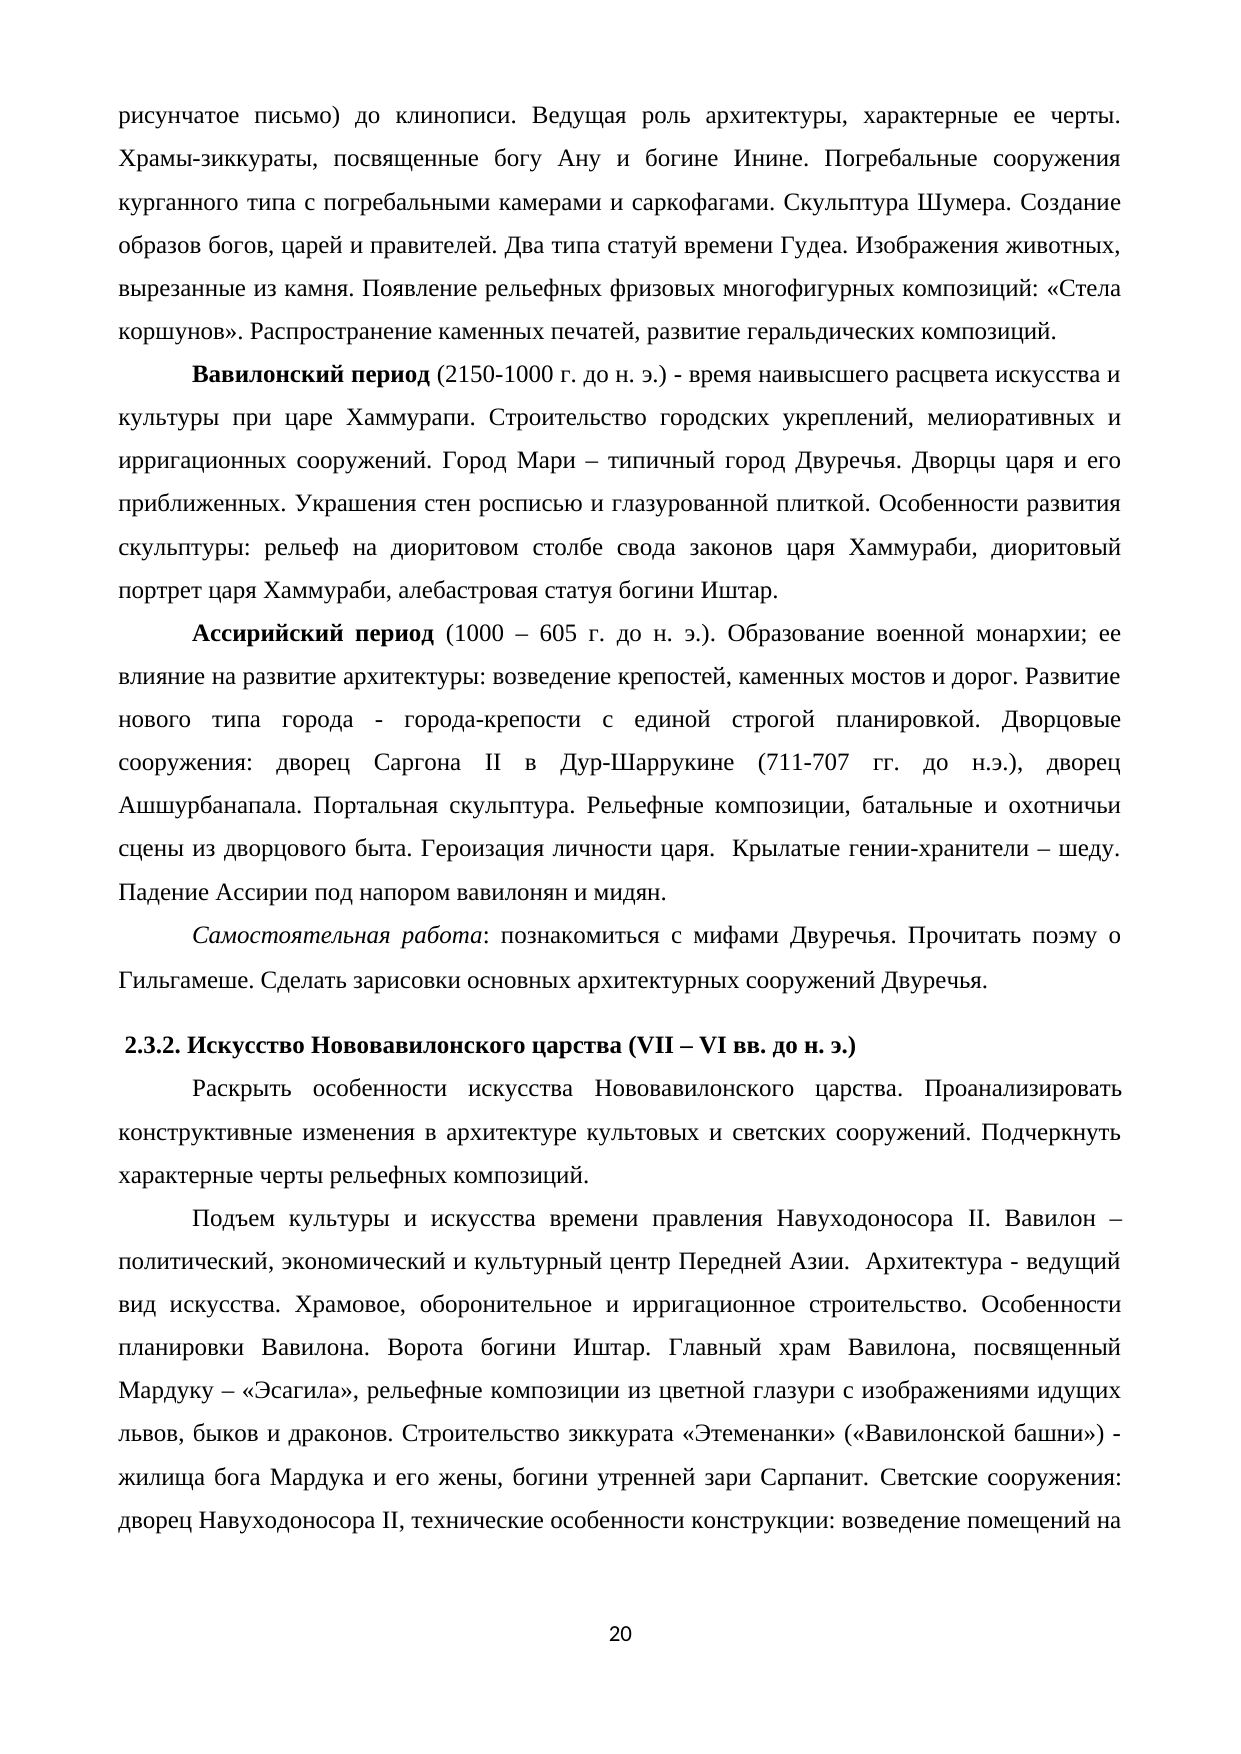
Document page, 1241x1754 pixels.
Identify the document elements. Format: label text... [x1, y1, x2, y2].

text Вавилонский период (2150-1000 г. до н. э.) - время наивысшего расцвета искусства и культуры при царе Хаммурапи. Строительство городских укреплений, мелиоративных и ирригационных сооружений. Город Мари – типичный город Двуречья. Дворцы царя и его приближенных. Украшения стен росписью и глазурованной плиткой. Особенности развития скульптуры: рельеф на диоритовом столбе свода законов царя Хаммураби, диоритовый портрет царя Хаммураби, алебастровая статуя богини Иштар. [118, 359, 1122, 603]
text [118, 100, 1122, 345]
text Ассирийский период (1000 – 605 г. до н. э.). Образование военной монархии; ее влияние на развитие архитектуры: возведение крепостей, каменных мостов и дорог. Развитие нового типа города - города-крепости с единой строгой планировкой. Дворцовые сооружения: дворец Саргона II в Дур-Шаррукине (711-707 гг. до н.э.), дворец Ашшурбанапала. Портальная скульптура. Рельефные композиции, батальные и охотничьи сцены из дворцового быта. Героизация личности царя. Крылатые гении-хранители – шеду. Падение Ассирии под напором вавилонян и мидян. [118, 618, 1122, 905]
text Раскрыть особенности искусства Нововавилонского царства. Проанализировать конструктивные изменения в архитектуре культовых и светских сооружений. Подчеркнуть характерные черты рельефных композиций. [118, 1073, 1122, 1188]
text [118, 1203, 1122, 1533]
text Самостоятельная работа: познакомиться с мифами Двуречья. Прочитать поэму о Гильгамеше. Сделать зарисовки основных архитектурных сооружений Двуречья. [118, 920, 1122, 994]
text 2.3.2. Искусство Нововавилонского царства (VII – VI вв. до н. э.) [118, 1030, 1122, 1059]
